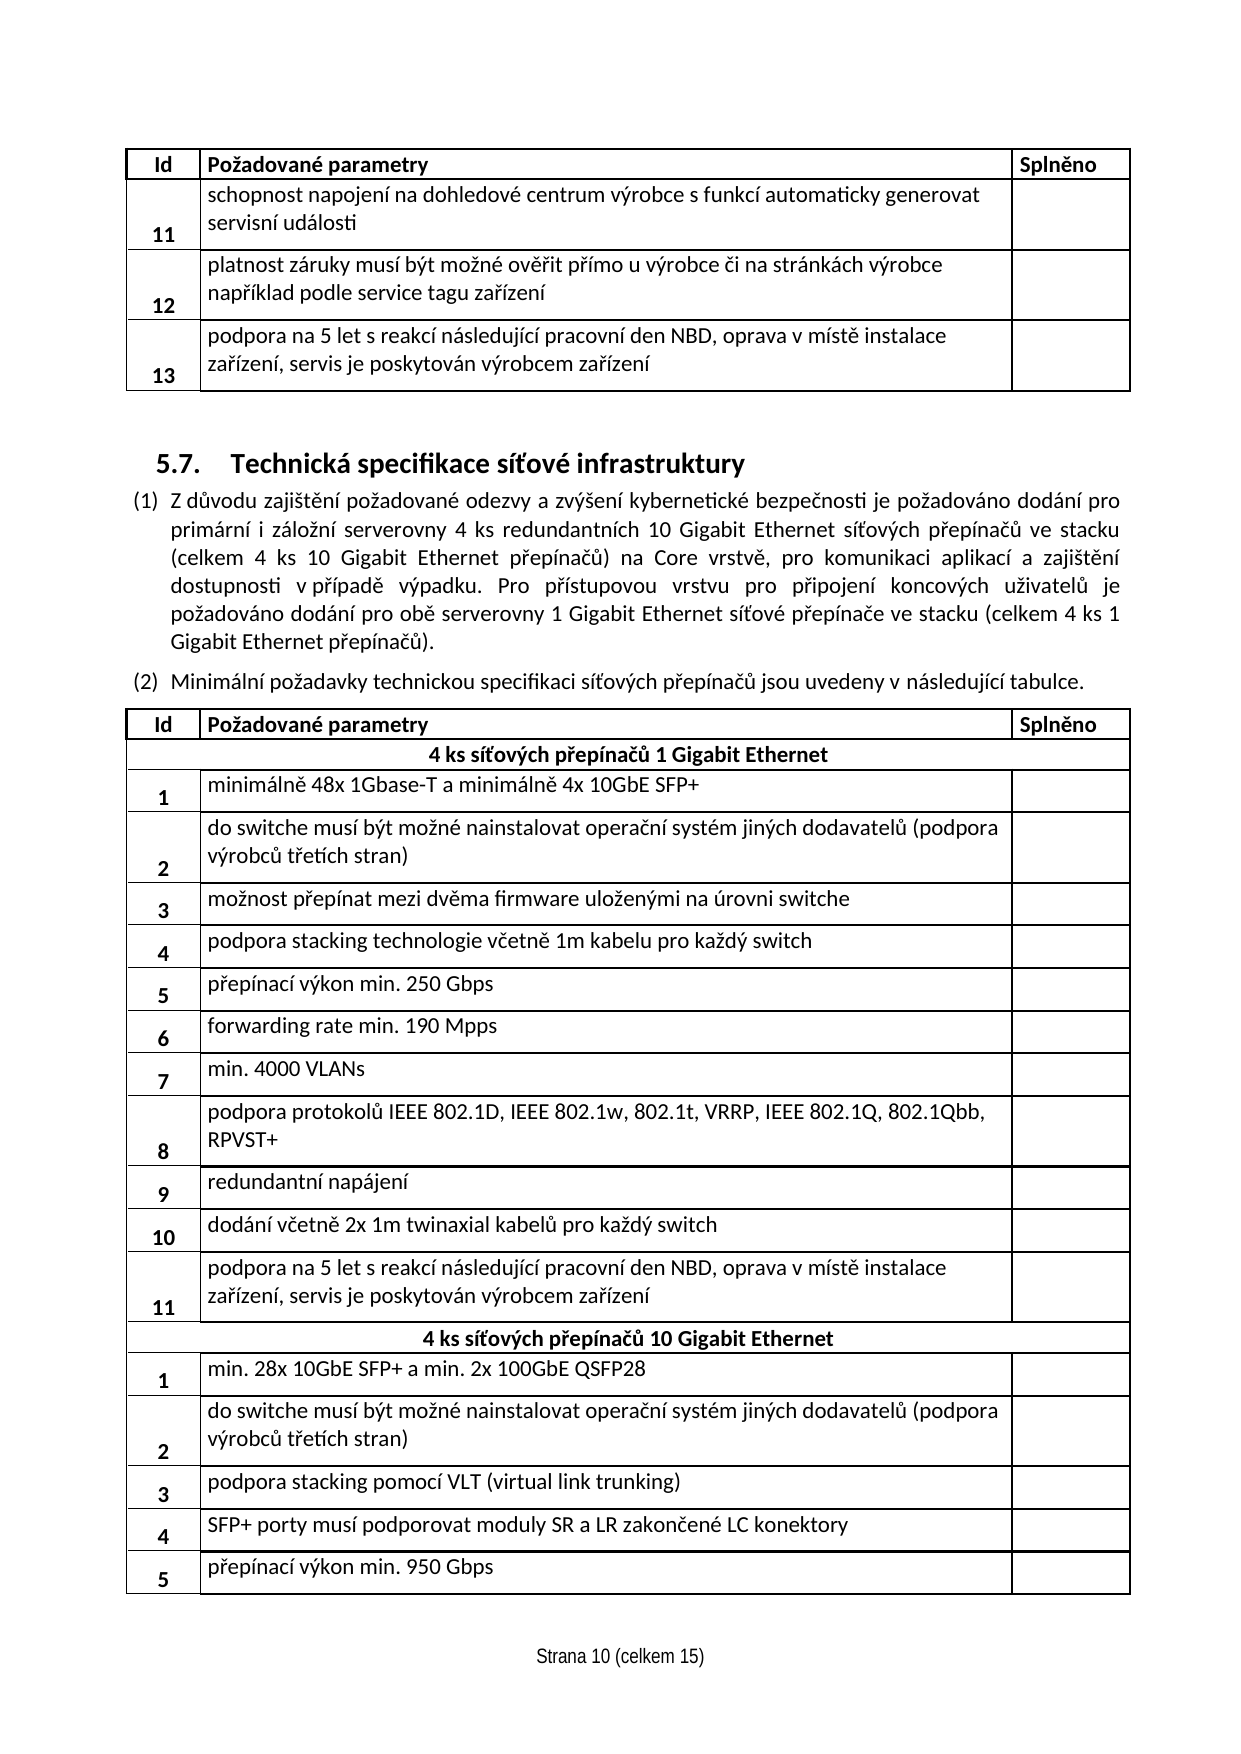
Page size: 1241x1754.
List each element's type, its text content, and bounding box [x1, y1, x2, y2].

table_cell minimálně 48x 1Gbase-T a minimálně 4x 10GbE SFP+ [201, 771, 1011, 811]
table_cell 3 [127, 882, 200, 924]
table_cell [1013, 884, 1129, 924]
table_cell 5 [127, 1550, 200, 1593]
subtitle Technická specifikace síťové infrastruktury [156, 445, 1122, 480]
table_cell [1013, 969, 1129, 1009]
table_cell min. 4000 VLANs [201, 1054, 1011, 1095]
table_cell schopnost napojení na dohledové centrum výrobce s funkcí automaticky generovat servisní události [201, 180, 1011, 248]
table_cell [1013, 180, 1129, 248]
table_cell 2 [127, 1395, 200, 1465]
table_cell 3 [127, 1465, 200, 1508]
table_cell [1013, 1210, 1129, 1251]
table_cell [1013, 1054, 1129, 1095]
table_cell možnost přepínat mezi dvěma firmware uloženými na úrovni switche [201, 884, 1011, 924]
table_cell 6 [127, 1010, 200, 1052]
table_cell redundantní napájení [201, 1168, 1011, 1208]
table_cell [1013, 926, 1129, 967]
table_cell 2 [127, 811, 200, 882]
table_cell 11 [127, 1251, 200, 1321]
table_cell do switche musí být možné nainstalovat operační systém jiných dodavatelů (podpora výrobců třetích stran) [201, 813, 1011, 882]
table_cell 9 [127, 1165, 200, 1208]
table_cell přepínací výkon min. 250 Gbps [201, 969, 1011, 1009]
table_cell do switche musí být možné nainstalovat operační systém jiných dodavatelů (podpora výrobců třetích stran) [201, 1397, 1011, 1465]
table_cell 11 [127, 180, 200, 248]
table_cell [1013, 1097, 1129, 1165]
table_header Požadované parametry [201, 710, 1011, 738]
table_cell dodání včetně 2x 1m twinaxial kabelů pro každý switch [201, 1210, 1011, 1251]
table_cell [1013, 1354, 1129, 1394]
table_cell 8 [127, 1095, 200, 1165]
table_cell [1013, 1467, 1129, 1508]
table_cell 1 [127, 769, 200, 811]
table_cell 7 [127, 1052, 200, 1095]
table_cell podpora stacking technologie včetně 1m kabelu pro každý switch [201, 926, 1011, 967]
table_header Požadované parametry [201, 150, 1011, 178]
table_cell 4 [127, 1508, 200, 1550]
table_header Id [128, 710, 199, 738]
table_cell [1013, 1510, 1129, 1550]
list Minimální požadavky technickou specifikaci síťových přepínačů jsou uvedeny v následující tabulce. [133, 667, 1122, 695]
table_cell podpora stacking pomocí VLT (virtual link trunking) [201, 1467, 1011, 1508]
table_cell [1013, 1168, 1129, 1208]
table_cell 4 ks síťových přepínačů 1 Gigabit Ethernet [127, 740, 1129, 768]
table_cell forwarding rate min. 190 Mpps [201, 1012, 1011, 1052]
table_cell 4 [127, 924, 200, 967]
table_cell SFP+ porty musí podporovat moduly SR a LR zakončené LC konektory [201, 1510, 1011, 1550]
table_cell [1013, 771, 1129, 811]
table_cell podpora na 5 let s reakcí následující pracovní den NBD, oprava v místě instalace zařízení, servis je poskytován výrobcem zařízení [201, 1253, 1011, 1321]
table_cell podpora protokolů IEEE 802.1D, IEEE 802.1w, 802.1t, VRRP, IEEE 802.1Q, 802.1Qbb, RPVST+ [201, 1097, 1011, 1165]
table_cell platnost záruky musí být možné ověřit přímo u výrobce či na stránkách výrobce například podle service tagu zařízení [201, 251, 1011, 319]
table_cell [1013, 1397, 1129, 1465]
table_header Splněno [1013, 150, 1129, 178]
table_cell [1013, 1012, 1129, 1052]
table_cell 13 [127, 319, 200, 390]
table_header Id [128, 150, 199, 178]
table_cell 4 ks síťových přepínačů 10 Gigabit Ethernet [127, 1321, 1129, 1352]
table_cell [1013, 1253, 1129, 1321]
table_header Splněno [1013, 710, 1129, 738]
table_cell přepínací výkon min. 950 Gbps [201, 1553, 1011, 1593]
table_cell 1 [127, 1352, 200, 1394]
table_cell 12 [127, 249, 200, 319]
table_cell 5 [127, 967, 200, 1009]
table_cell [1013, 1553, 1129, 1593]
table_cell min. 28x 10GbE SFP+ a min. 2x 100GbE QSFP28 [201, 1354, 1011, 1394]
table_cell [1013, 813, 1129, 882]
list Z důvodu zajištění požadované odezvy a zvýšení kybernetické bezpečnosti je požadováno dodání pro primární i záložní serverovny 4 ks redundantních 10 Gigabit Ethernet síťových přepínačů ve stacku (celkem 4 ks 10 Gigabit Ethernet přepínačů) na Core vrstvě, pro komunikaci aplikací a zajištění dostupnosti v případě výpadku. Pro přístupovou vrstvu pro připojení koncových uživatelů je požadováno dodání pro obě serverovny 1 Gigabit Ethernet síťové přepínače ve stacku (celkem 4 ks 1 Gigabit Ethernet přepínačů). [133, 487, 1122, 655]
table_cell podpora na 5 let s reakcí následující pracovní den NBD, oprava v místě instalace zařízení, servis je poskytován výrobcem zařízení [201, 321, 1011, 390]
table_cell [1013, 321, 1129, 390]
table_cell 10 [127, 1208, 200, 1251]
table_cell [1013, 251, 1129, 319]
